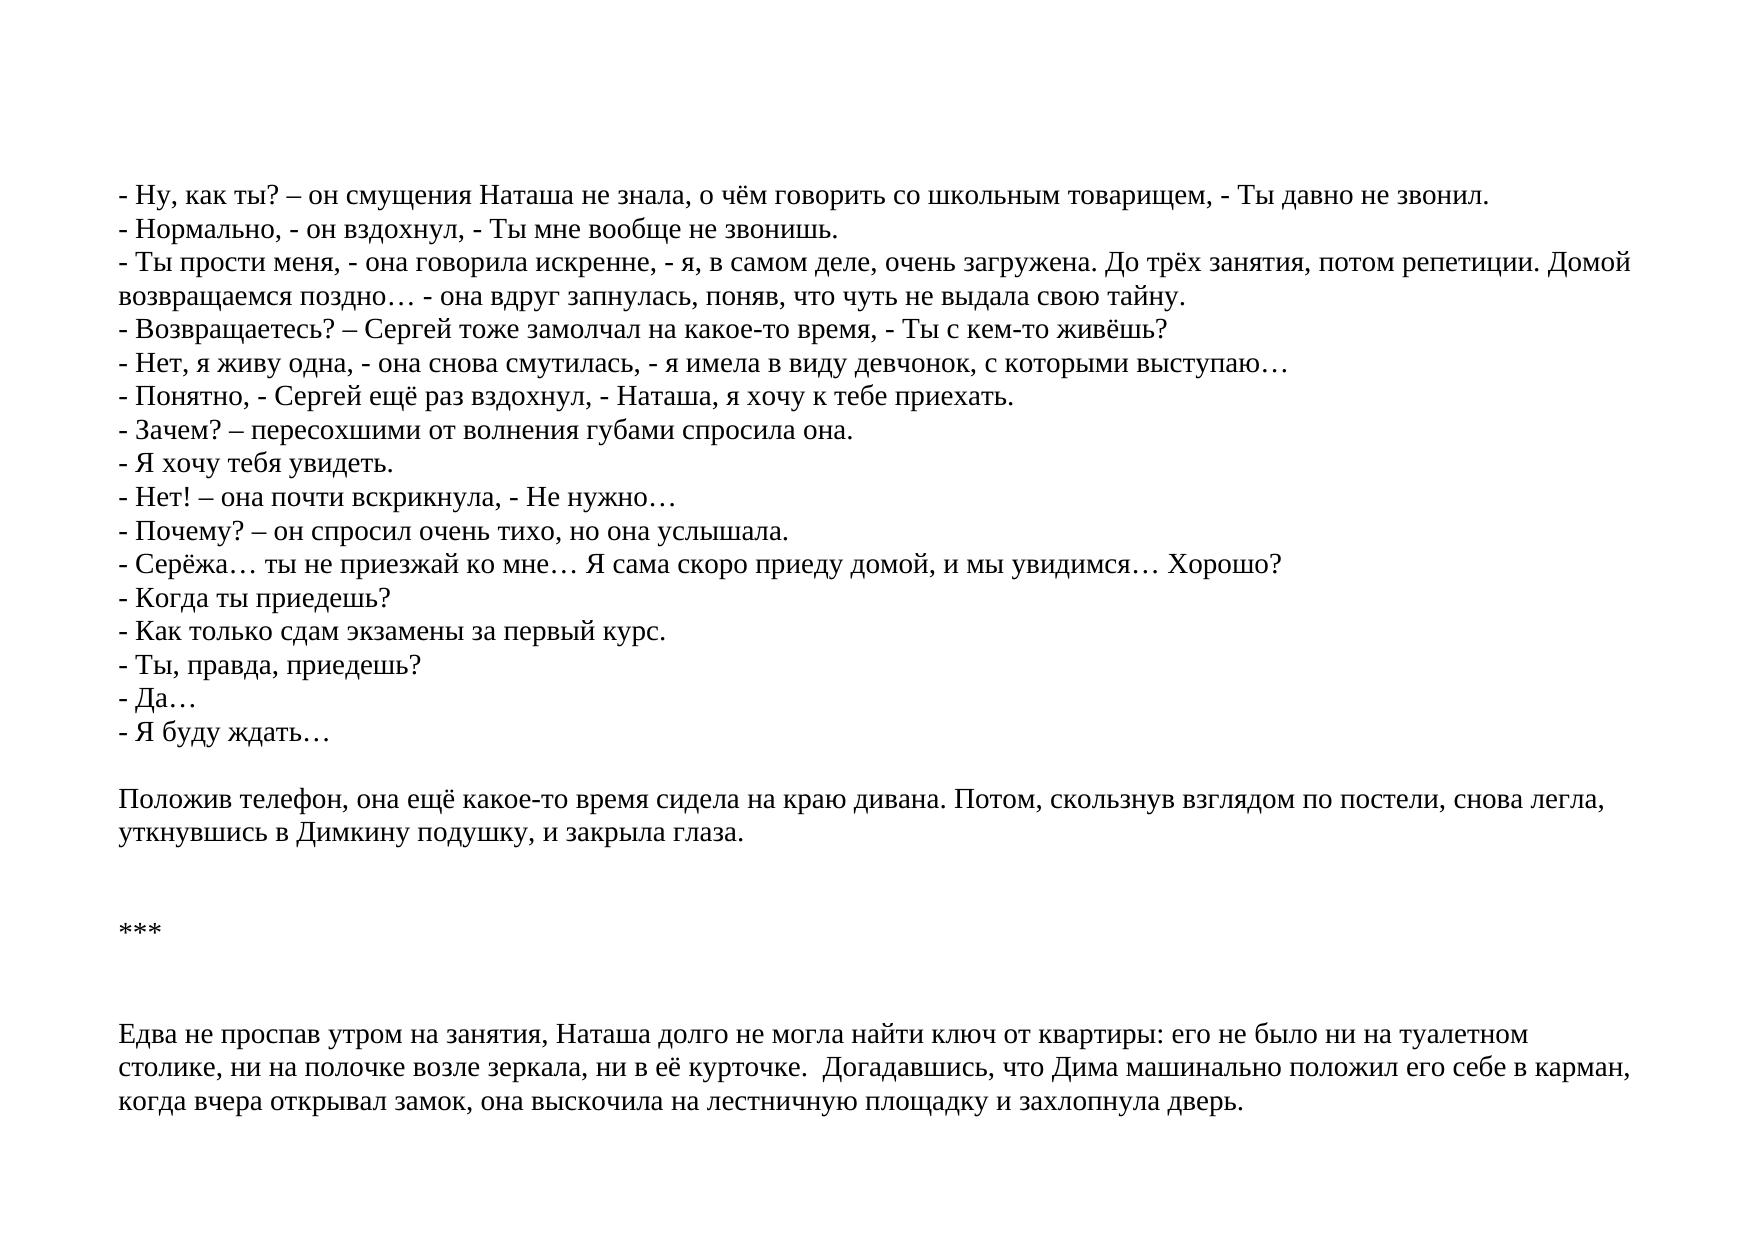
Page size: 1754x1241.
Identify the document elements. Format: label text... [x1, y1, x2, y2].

text - Зачем? – пересохшими от волнения губами спросила она. [118, 412, 1636, 446]
text - Возвращаетесь? – Сергей тоже замолчал на какое-то время, - Ты с кем-то живёшь? [118, 311, 1636, 345]
text - Когда ты приедешь? [118, 580, 1636, 613]
text - Ты прости меня, - она говорила искренне, - я, в самом деле, очень загружена. До трёх занятия, потом репетиции. Домой возвращаемся поздно… - она вдруг запнулась, поняв, что чуть не выдала свою тайну. [118, 244, 1636, 311]
text - Нормально, - он вздохнул, - Ты мне вообще не звонишь. [118, 211, 1636, 244]
text - Ты, правда, приедешь? [118, 647, 1636, 680]
text *** [118, 915, 1636, 949]
text - Как только сдам экзамены за первый курс. [118, 613, 1636, 647]
text - Я хочу тебя увидеть. [118, 446, 1636, 479]
text Положив телефон, она ещё какое-то время сидела на краю дивана. Потом, скользнув взглядом по постели, снова легла, уткнувшись в Димкину подушку, и закрыла глаза. [118, 781, 1636, 848]
text - Почему? – он спросил очень тихо, но она услышала. [118, 513, 1636, 546]
text - Я буду ждать… [118, 714, 1636, 747]
text - Да… [118, 680, 1636, 714]
text Едва не проспав утром на занятия, Наташа долго не могла найти ключ от квартиры: его не было ни на туалетном столике, ни на полочке возле зеркала, ни в её курточке. Догадавшись, что Дима машинально положил его себе в карман, когда вчера открывал замок, она выскочила на лестничную площадку и захлопнула дверь. [118, 1016, 1636, 1116]
text - Понятно, - Сергей ещё раз вздохнул, - Наташа, я хочу к тебе приехать. [118, 378, 1636, 412]
text - Нет! – она почти вскрикнула, - Не нужно… [118, 479, 1636, 513]
text - Нет, я живу одна, - она снова смутилась, - я имела в виду девчонок, с которыми выступаю… [118, 345, 1636, 378]
text - Ну, как ты? – он смущения Наташа не знала, о чём говорить со школьным товарищем, - Ты давно не звонил. [118, 177, 1636, 211]
text - Серёжа… ты не приезжай ко мне… Я сама скоро приеду домой, и мы увидимся… Хорошо? [118, 546, 1636, 580]
